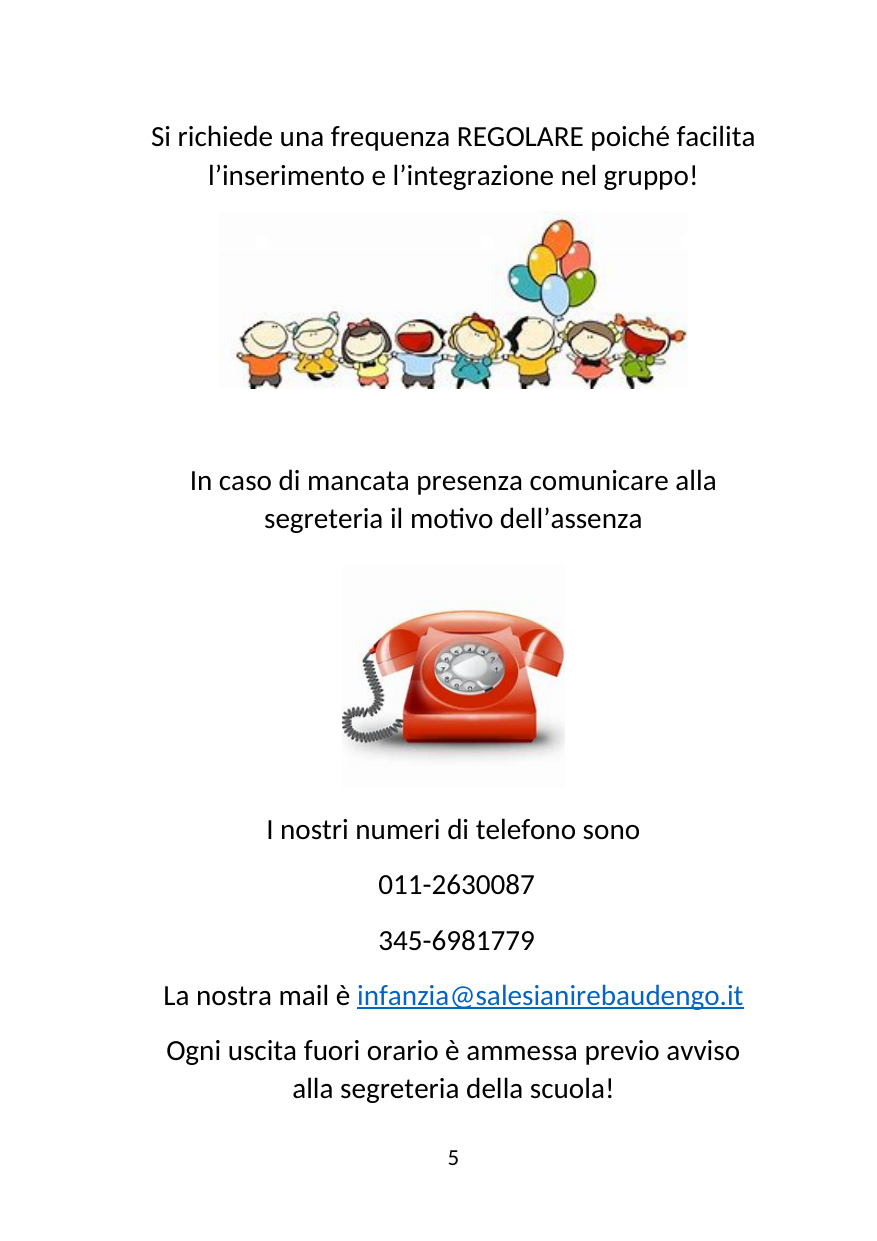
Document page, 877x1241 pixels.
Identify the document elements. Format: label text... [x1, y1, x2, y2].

text 011-2630087 [148, 866, 759, 902]
text 345-6981779 [148, 922, 759, 957]
picture [341, 565, 565, 789]
text Ogni uscita fuori orario è ammessa previo avviso alla segreteria della scuola! [148, 1032, 759, 1106]
picture [218, 211, 688, 389]
text Si richiede una frequenza REGOLARE poiché facilita l’inserimento e l’integrazione nel gruppo! [148, 118, 759, 192]
text In caso di mancata presenza comunicare alla segreteria il motivo dell’assenza [148, 462, 759, 536]
text La nostra mail è infanzia@salesianirebaudengo.it [148, 977, 759, 1012]
